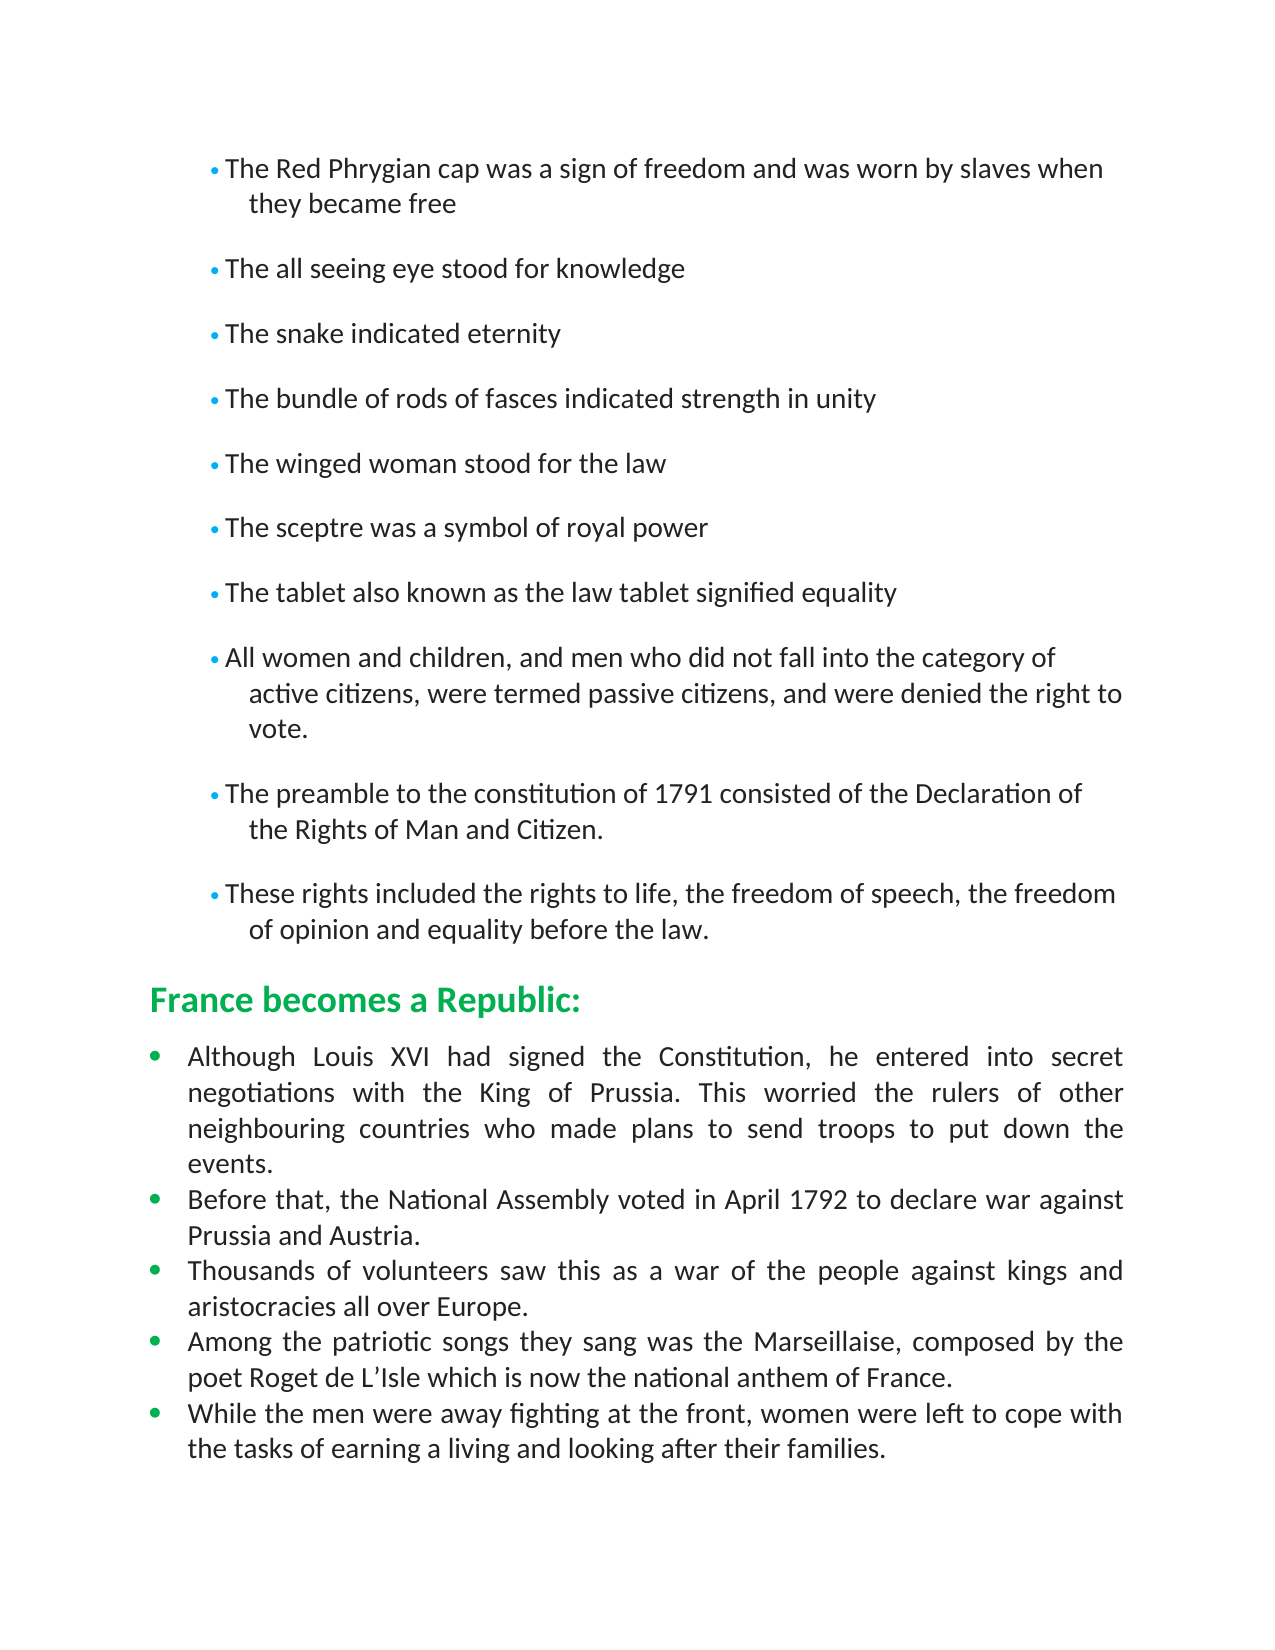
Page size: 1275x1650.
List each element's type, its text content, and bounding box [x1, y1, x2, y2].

list These rights included the rights to life, the freedom of speech, the freedom of opinion and equality before the law. [211, 876, 1125, 947]
list Among the patriotic songs they sang was the Marseillaise, composed by the poet Roget de L’Isle which is now the national anthem of France. [150, 1323, 1125, 1395]
list The Red Phrygian cap was a sign of freedom and was worn by slaves when they became free [211, 150, 1125, 221]
list The sceptre was a symbol of royal power [211, 509, 1125, 545]
text France becomes a Republic: [150, 976, 1125, 1022]
list Before that, the National Assembly voted in April 1792 to declare war against Prussia and Austria. [150, 1181, 1125, 1252]
list The preamble to the constitution of 1791 consisted of the Declaration of the Rights of Man and Citizen. [211, 775, 1125, 846]
list The tablet also known as the law tablet signified equality [211, 574, 1125, 610]
list The bundle of rods of fasces indicated strength in unity [211, 380, 1125, 416]
list The winged woman stood for the law [211, 445, 1125, 480]
list All women and children, and men who did not fall into the category of active citizens, were termed passive citizens, and were denied the right to vote. [211, 639, 1125, 746]
list While the men were away fighting at the front, women were left to cope with the tasks of earning a living and looking after their families. [150, 1395, 1125, 1466]
list The snake indicated eternity [211, 315, 1125, 351]
list Although Louis XVI had signed the Constitution, he entered into secret negotiations with the King of Prussia. This worried the rulers of other neighbouring countries who made plans to send troops to put down the events. [150, 1038, 1125, 1181]
list Thousands of volunteers saw this as a war of the people against kings and aristocracies all over Europe. [150, 1252, 1125, 1323]
list The all seeing eye stood for knowledge [211, 250, 1125, 286]
